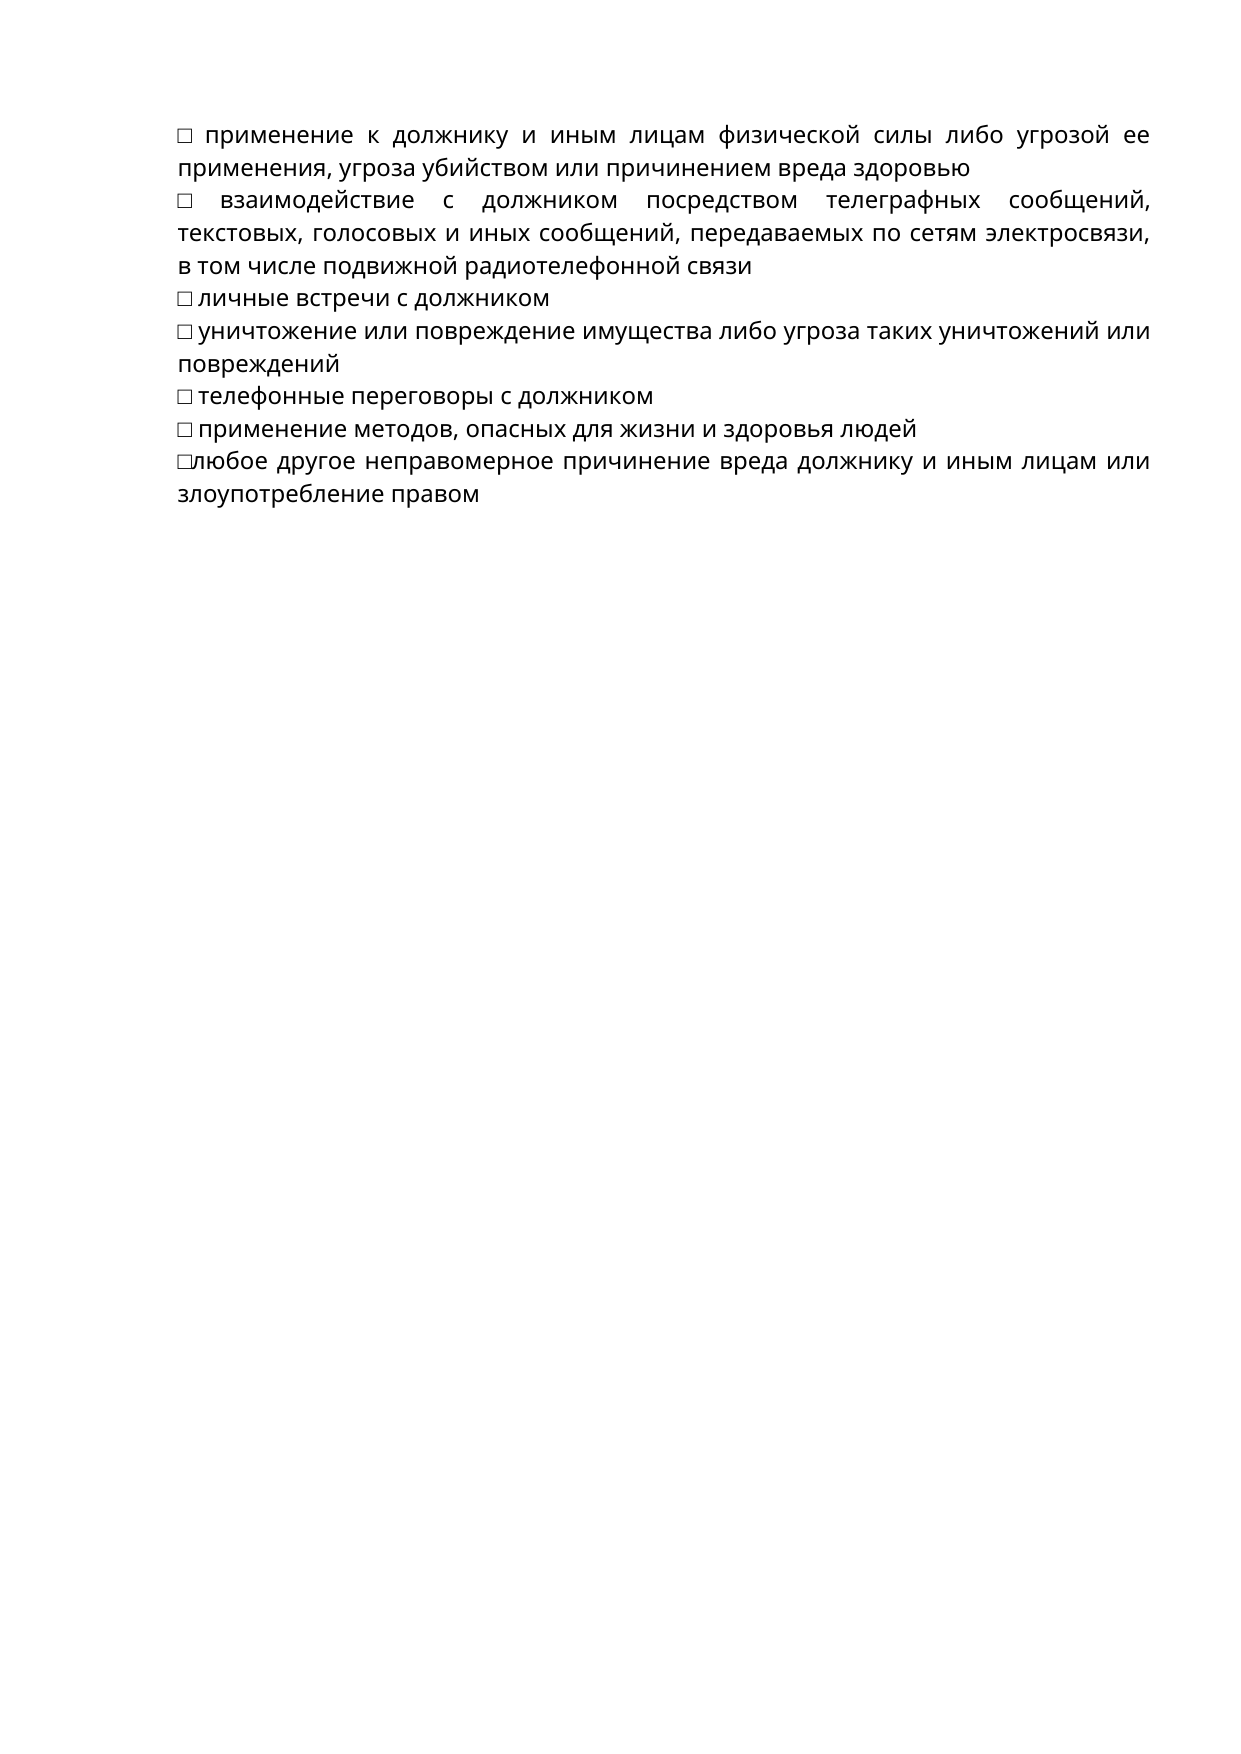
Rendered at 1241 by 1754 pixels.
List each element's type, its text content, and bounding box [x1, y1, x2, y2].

text □ применение к должнику и иным лицам физической силы либо угрозой ее применения, угроза убийством или причинением вреда здоровью [177, 118, 1152, 183]
text □любое другое неправомерное причинение вреда должнику и иным лицам или злоупотребление правом [177, 444, 1152, 509]
text □ телефонные переговоры с должником [177, 379, 1152, 412]
text □ взаимодействие с должником посредством телеграфных сообщений, текстовых, голосовых и иных сообщений, передаваемых по сетям электросвязи, в том числе подвижной радиотелефонной связи [177, 183, 1152, 281]
text □ личные встречи с должником [177, 281, 1152, 314]
text □ применение методов, опасных для жизни и здоровья людей [177, 412, 1152, 444]
text □ уничтожение или повреждение имущества либо угроза таких уничтожений или повреждений [177, 314, 1152, 379]
